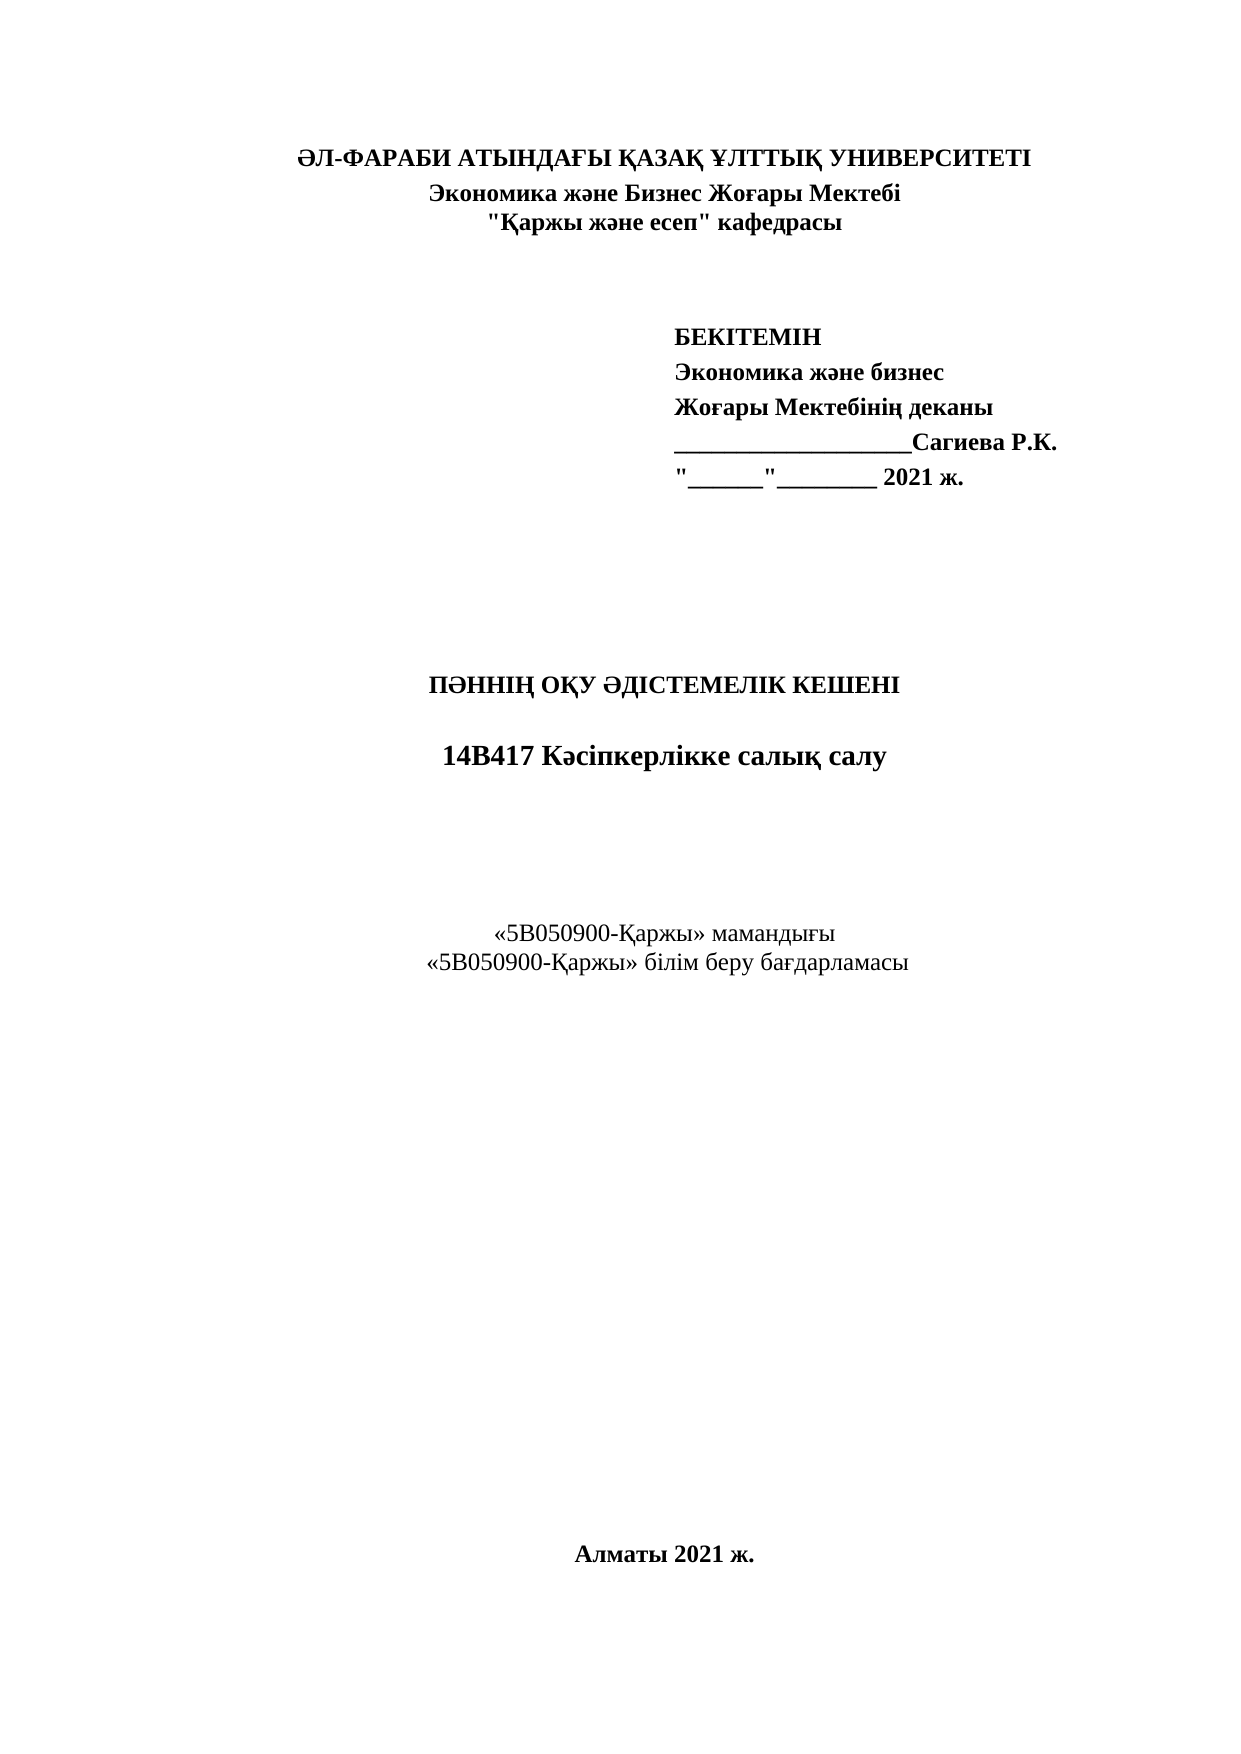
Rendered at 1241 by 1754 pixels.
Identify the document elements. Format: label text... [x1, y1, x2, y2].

text "Қаржы және есеп" кафедрасы [177, 207, 1152, 236]
text «5В050900-Қаржы» мамандығы [177, 918, 1152, 947]
subtitle ПӘННІҢ ОҚУ ӘДІСТЕМЕЛІК КЕШЕНІ [177, 670, 1152, 699]
text «5В050900-Қаржы» білім беру бағдарламасы [177, 947, 1152, 976]
subtitle ӘЛ-ФАРАБИ АТЫНДАҒЫ ҚАЗАҚ ҰЛТТЫҚ УНИВЕРСИТЕТІ [177, 143, 1152, 172]
table_header БЕКІТЕМІН Экономика және бизнес Жоғары Мектебінің деканы ___________________Сагиева Р.К. "______"________ 2021 ж. [663, 322, 1152, 530]
text Алматы 2021 ж. [177, 1539, 1152, 1568]
text 14В417 Кәсіпкерлікке салық салу [177, 738, 1152, 772]
text Экономика және Бизнес Жоғары Мектебі [177, 178, 1152, 207]
